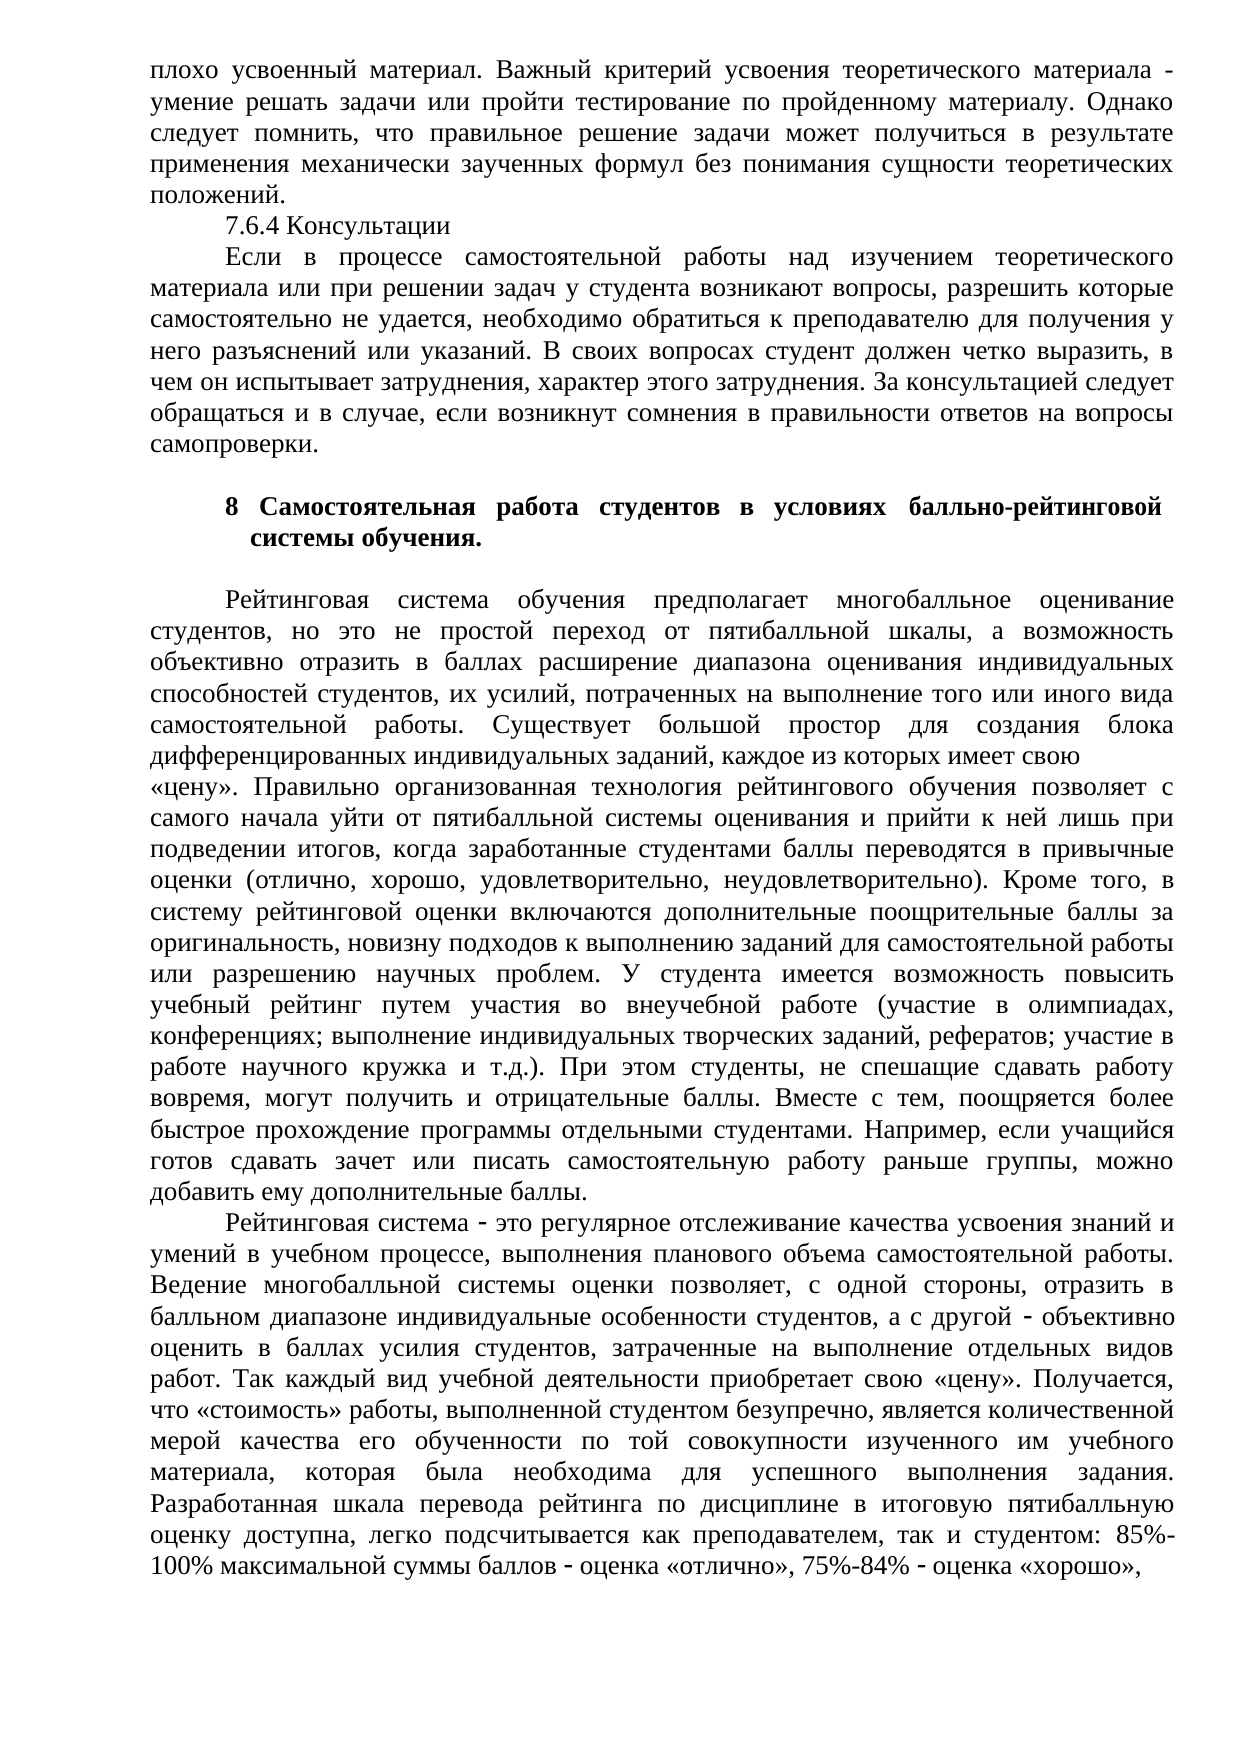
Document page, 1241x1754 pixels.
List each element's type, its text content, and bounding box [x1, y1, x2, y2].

text Если в процессе самостоятельной работы над изучением теоретического материала или при решении задач у студента возникают вопросы, разрешить которые самостоятельно не удается, необходимо обратиться к преподавателю для получения у него разъяснений или указаний. В своих вопросах студент должен четко выразить, в чем он испытывает затруднения, характер этого затруднения. За консультацией следует обращаться и в случае, если возникнут сомнения в правильности ответов на вопросы самопроверки. [150, 240, 1175, 458]
text плохо усвоенный материал. Важный критерий усвоения теоретического материала - умение решать задачи или пройти тестирование по пройденному материалу. Однако следует помнить, что правильное решение задачи может получиться в результате применения механически заученных формул без понимания сущности теоретических положений. [150, 53, 1175, 209]
text Рейтинговая система  это регулярное отслеживание качества усвоения знаний и умений в учебном процессе, выполнения планового объема самостоятельной работы. Ведение многобалльной системы оценки позволяет, с одной стороны, отразить в балльном диапазоне индивидуальные особенности студентов, а с другой  объективно оценить в баллах усилия студентов, затраченные на выполнение отдельных видов работ. Так каждый вид учебной деятельности приобретает свою «цену». Получается, что «стоимость» работы, выполненной студентом безупречно, является количественной мерой качества его обученности по той совокупности изученного им учебного материала, которая была необходима для успешного выполнения задания. Разработанная шкала перевода рейтинга по дисциплине в итоговую пятибалльную оценку доступна, легко подсчитывается как преподавателем, так и студентом: 85%- 100% максимальной суммы баллов  оценка «отлично», 75%-84%  оценка «хорошо», [150, 1206, 1175, 1580]
text Рейтинговая система обучения предполагает многобалльное оценивание студентов, но это не простой переход от пятибалльной шкалы, а возможность объективно отразить в баллах расширение диапазона оценивания индивидуальных способностей студентов, их усилий, потраченных на выполнение того или иного вида самостоятельной работы. Существует большой простор для создания блока дифференцированных индивидуальных заданий, каждое из которых имеет свою [150, 583, 1176, 770]
list Консультации [225, 209, 1240, 240]
subtitle Самостоятельная работа студентов в условиях балльно-рейтинговой системы обучения. [225, 490, 1175, 553]
text «цену». Правильно организованная технология рейтингового обучения позволяет с самого начала уйти от пятибалльной системы оценивания и прийти к ней лишь при подведении итогов, когда заработанные студентами баллы переводятся в привычные оценки (отлично, хорошо, удовлетворительно, неудовлетворительно). Кроме того, в систему рейтинговой оценки включаются дополнительные поощрительные баллы за оригинальность, новизну подходов к выполнению заданий для самостоятельной работы или разрешению научных проблем. У студента имеется возможность повысить учебный рейтинг путем участия во внеучебной работе (участие в олимпиадах, конференциях; выполнение индивидуальных творческих заданий, рефератов; участие в работе научного кружка и т.д.). При этом студенты, не спешащие сдавать работу вовремя, могут получить и отрицательные баллы. Вместе с тем, поощряется более быстрое прохождение программы отдельными студентами. Например, если учащийся готов сдавать зачет или писать самостоятельную работу раньше группы, можно добавить ему дополнительные баллы. [150, 770, 1175, 1206]
